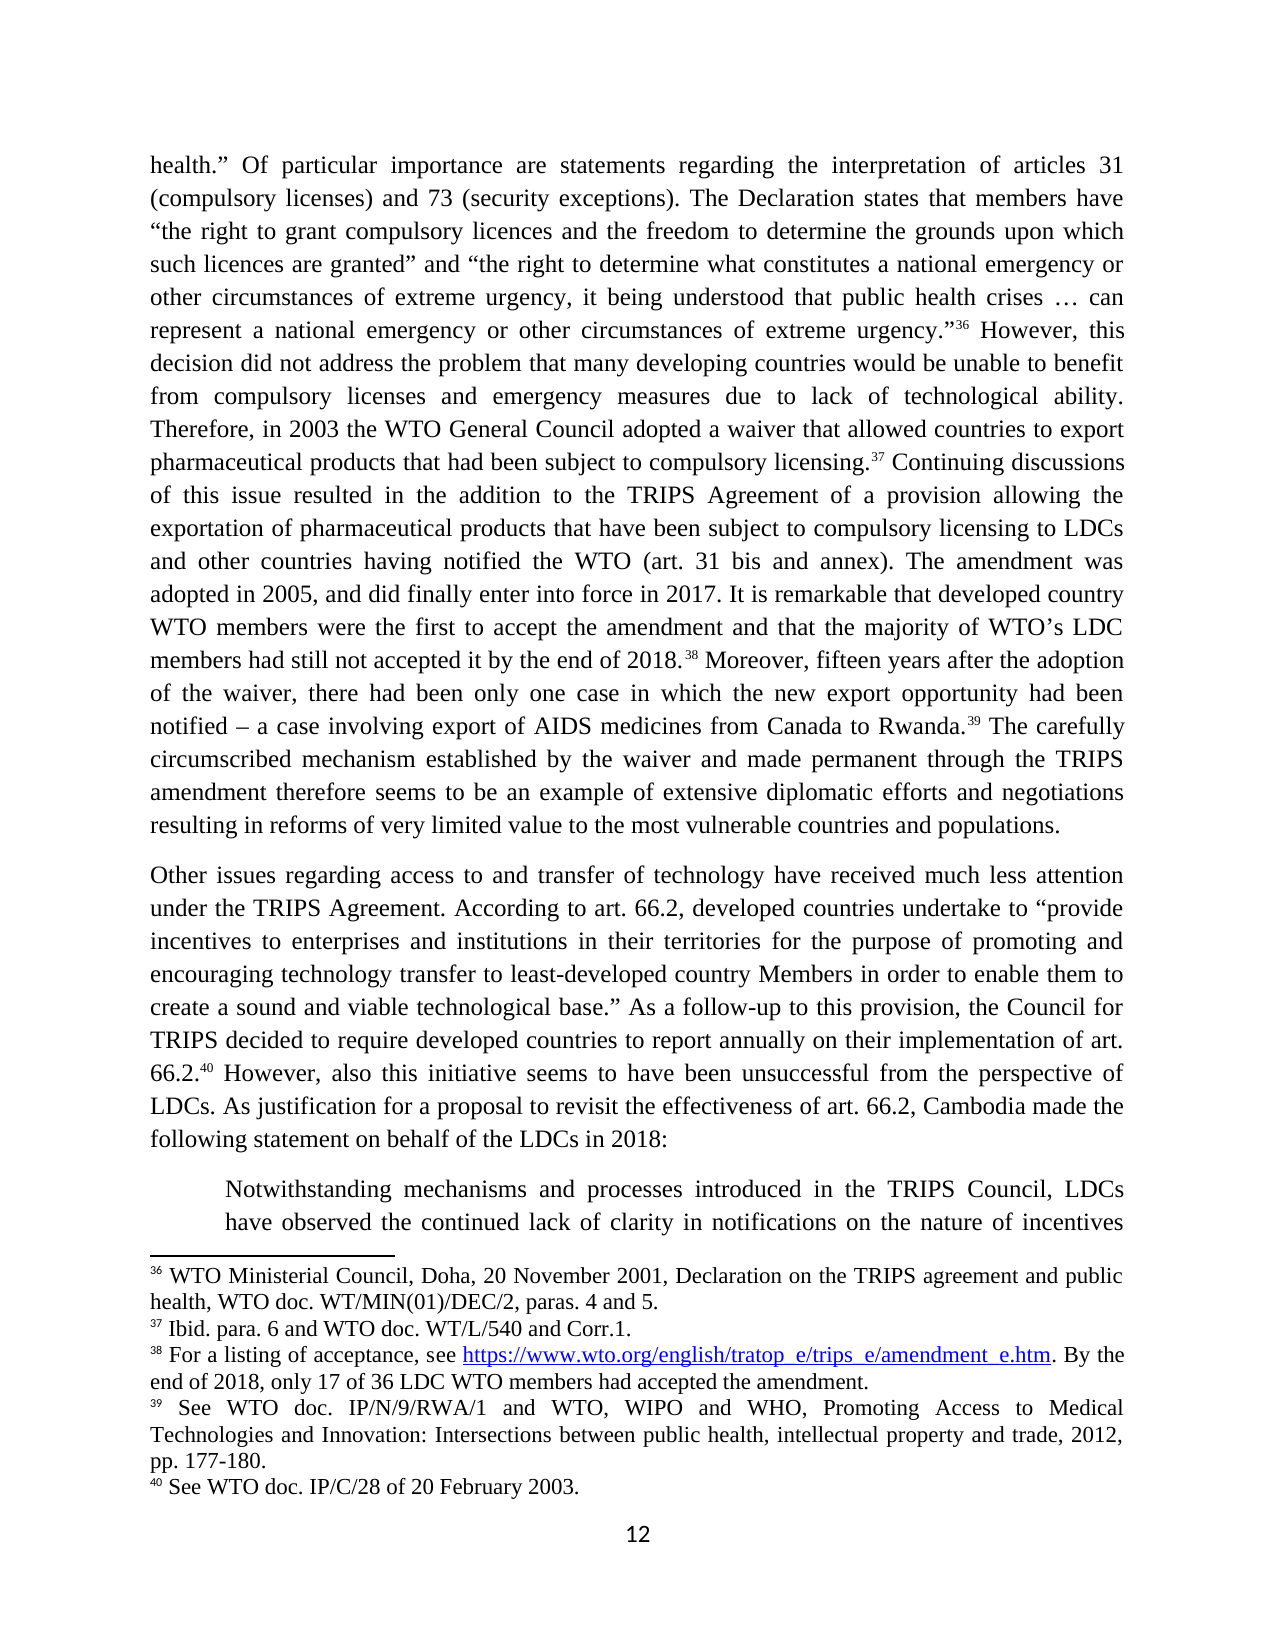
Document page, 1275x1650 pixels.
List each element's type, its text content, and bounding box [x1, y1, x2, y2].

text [225, 1174, 1125, 1236]
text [150, 150, 1125, 839]
text Other issues regarding access to and transfer of technology have received much less attention under the TRIPS Agreement. According to art. 66.2, developed countries undertake to “provide incentives to enterprises and institutions in their territories for the purpose of promoting and encouraging technology transfer to least-developed country Members in order to enable them to create a sound and viable technological base.” As a follow-up to this provision, the Council for TRIPS decided to require developed countries to report annually on their implementation of art. 66.2. However, also this initiative seems to have been unsuccessful from the perspective of LDCs. As justification for a proposal to revisit the effectiveness of art. 66.2, Cambodia made the following statement on behalf of the LDCs in 2018: [150, 860, 1125, 1153]
